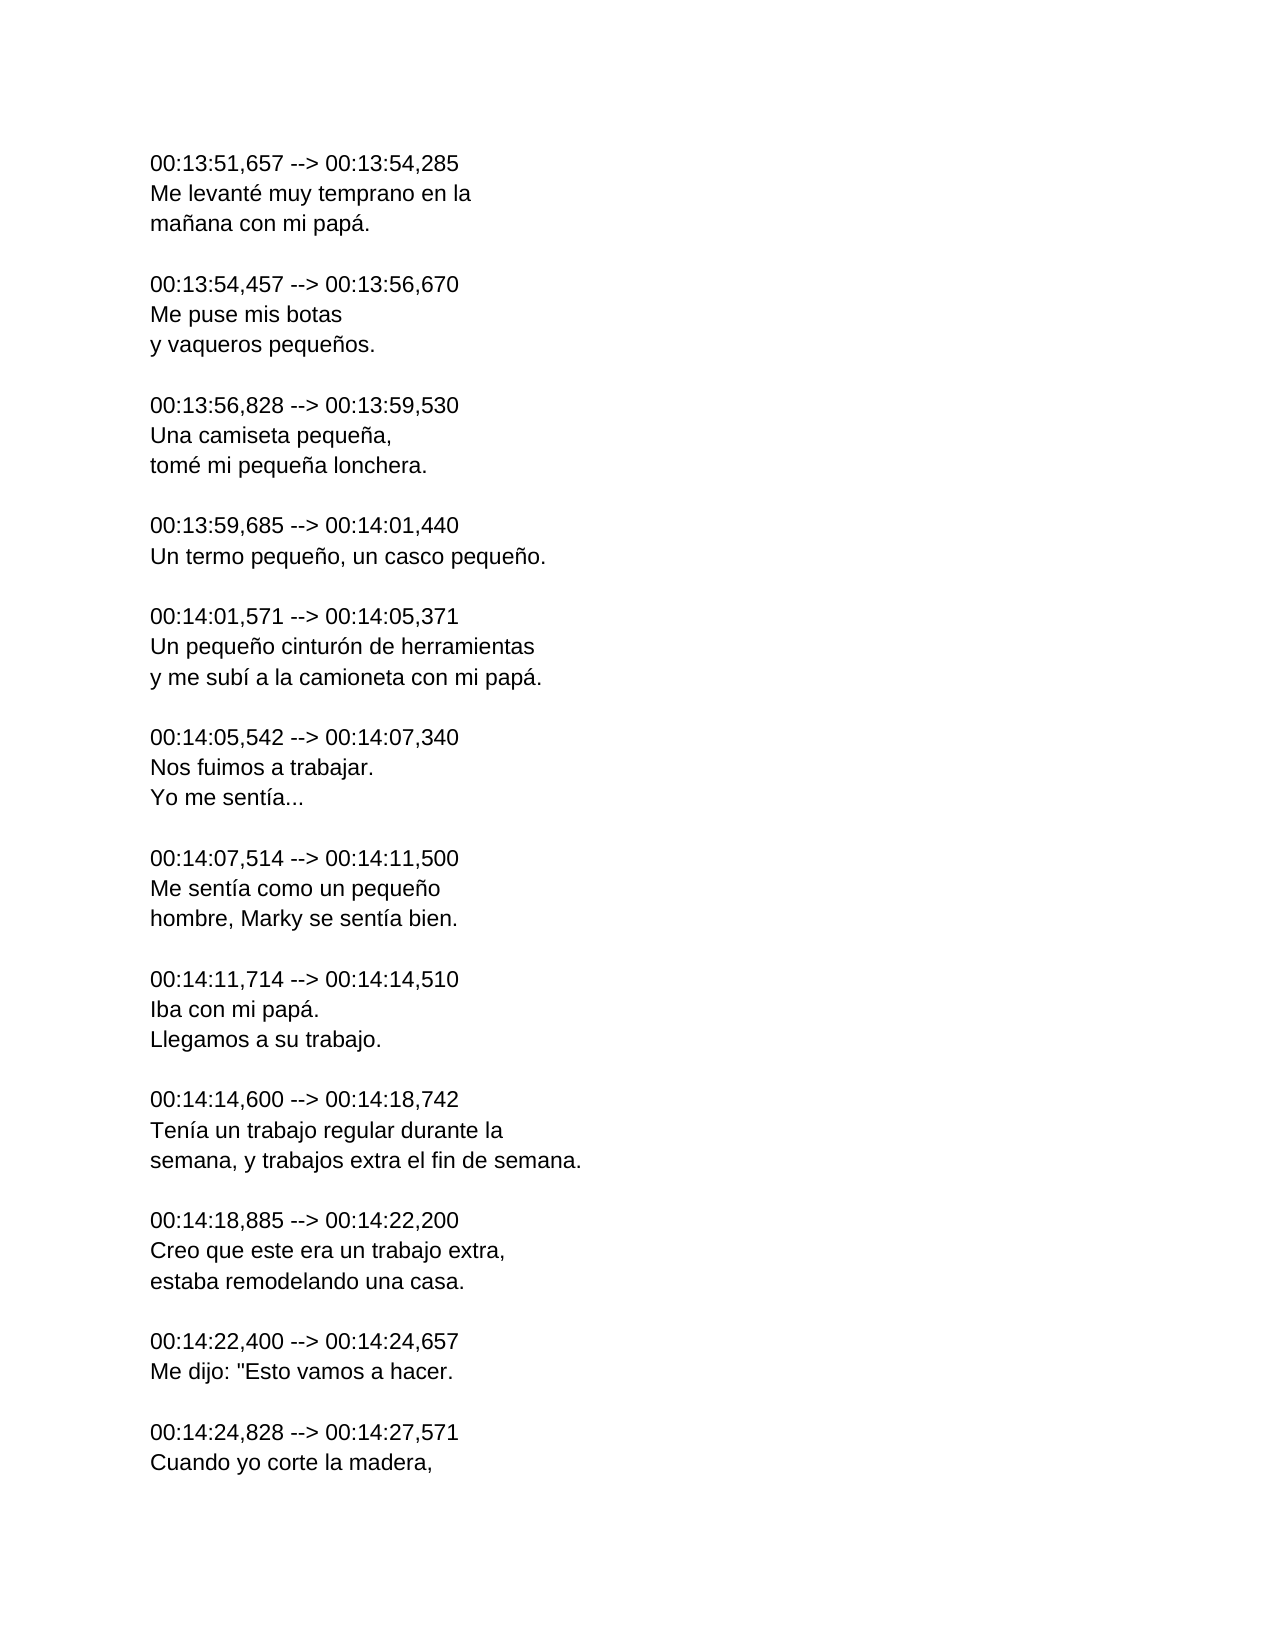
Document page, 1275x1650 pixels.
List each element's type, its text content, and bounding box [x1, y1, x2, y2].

text 00:14:22,400 --> 00:14:24,657 [150, 1328, 1125, 1354]
text Un termo pequeño, un casco pequeño. [150, 543, 1125, 569]
text Cuando yo corte la madera, [150, 1449, 1125, 1475]
text Me sentía como un pequeño [150, 875, 1125, 901]
text 00:14:11,714 --> 00:14:14,510 [150, 966, 1125, 992]
text y me subí a la camioneta con mi papá. [150, 663, 1125, 690]
text 00:14:07,514 --> 00:14:11,500 [150, 845, 1125, 871]
text 00:14:01,571 --> 00:14:05,371 [150, 603, 1125, 629]
text Me dijo: "Esto vamos a hacer. [150, 1358, 1125, 1385]
text Un pequeño cinturón de herramientas [150, 633, 1125, 660]
text Me puse mis botas [150, 301, 1125, 327]
text Una camiseta pequeña, [150, 422, 1125, 448]
text 00:13:56,828 --> 00:13:59,530 [150, 392, 1125, 418]
text Me levanté muy temprano en la [150, 180, 1125, 207]
text Nos fuimos a trabajar. [150, 754, 1125, 781]
text Iba con mi papá. [150, 996, 1125, 1022]
text 00:14:05,542 --> 00:14:07,340 [150, 724, 1125, 750]
text y vaqueros pequeños. [150, 331, 1125, 358]
text semana, y trabajos extra el fin de semana. [150, 1147, 1125, 1173]
text Yo me sentía... [150, 784, 1125, 811]
text tomé mi pequeña lonchera. [150, 452, 1125, 478]
text 00:13:59,685 --> 00:14:01,440 [150, 512, 1125, 539]
text 00:14:18,885 --> 00:14:22,200 [150, 1207, 1125, 1234]
text 00:14:24,828 --> 00:14:27,571 [150, 1419, 1125, 1445]
text hombre, Marky se sentía bien. [150, 905, 1125, 932]
text Creo que este era un trabajo extra, [150, 1237, 1125, 1264]
text estaba remodelando una casa. [150, 1268, 1125, 1294]
text mañana con mi papá. [150, 210, 1125, 237]
text Tenía un trabajo regular durante la [150, 1117, 1125, 1143]
text Llegamos a su trabajo. [150, 1026, 1125, 1052]
text 00:13:51,657 --> 00:13:54,285 [150, 150, 1125, 176]
text 00:13:54,457 --> 00:13:56,670 [150, 271, 1125, 297]
text 00:14:14,600 --> 00:14:18,742 [150, 1086, 1125, 1113]
